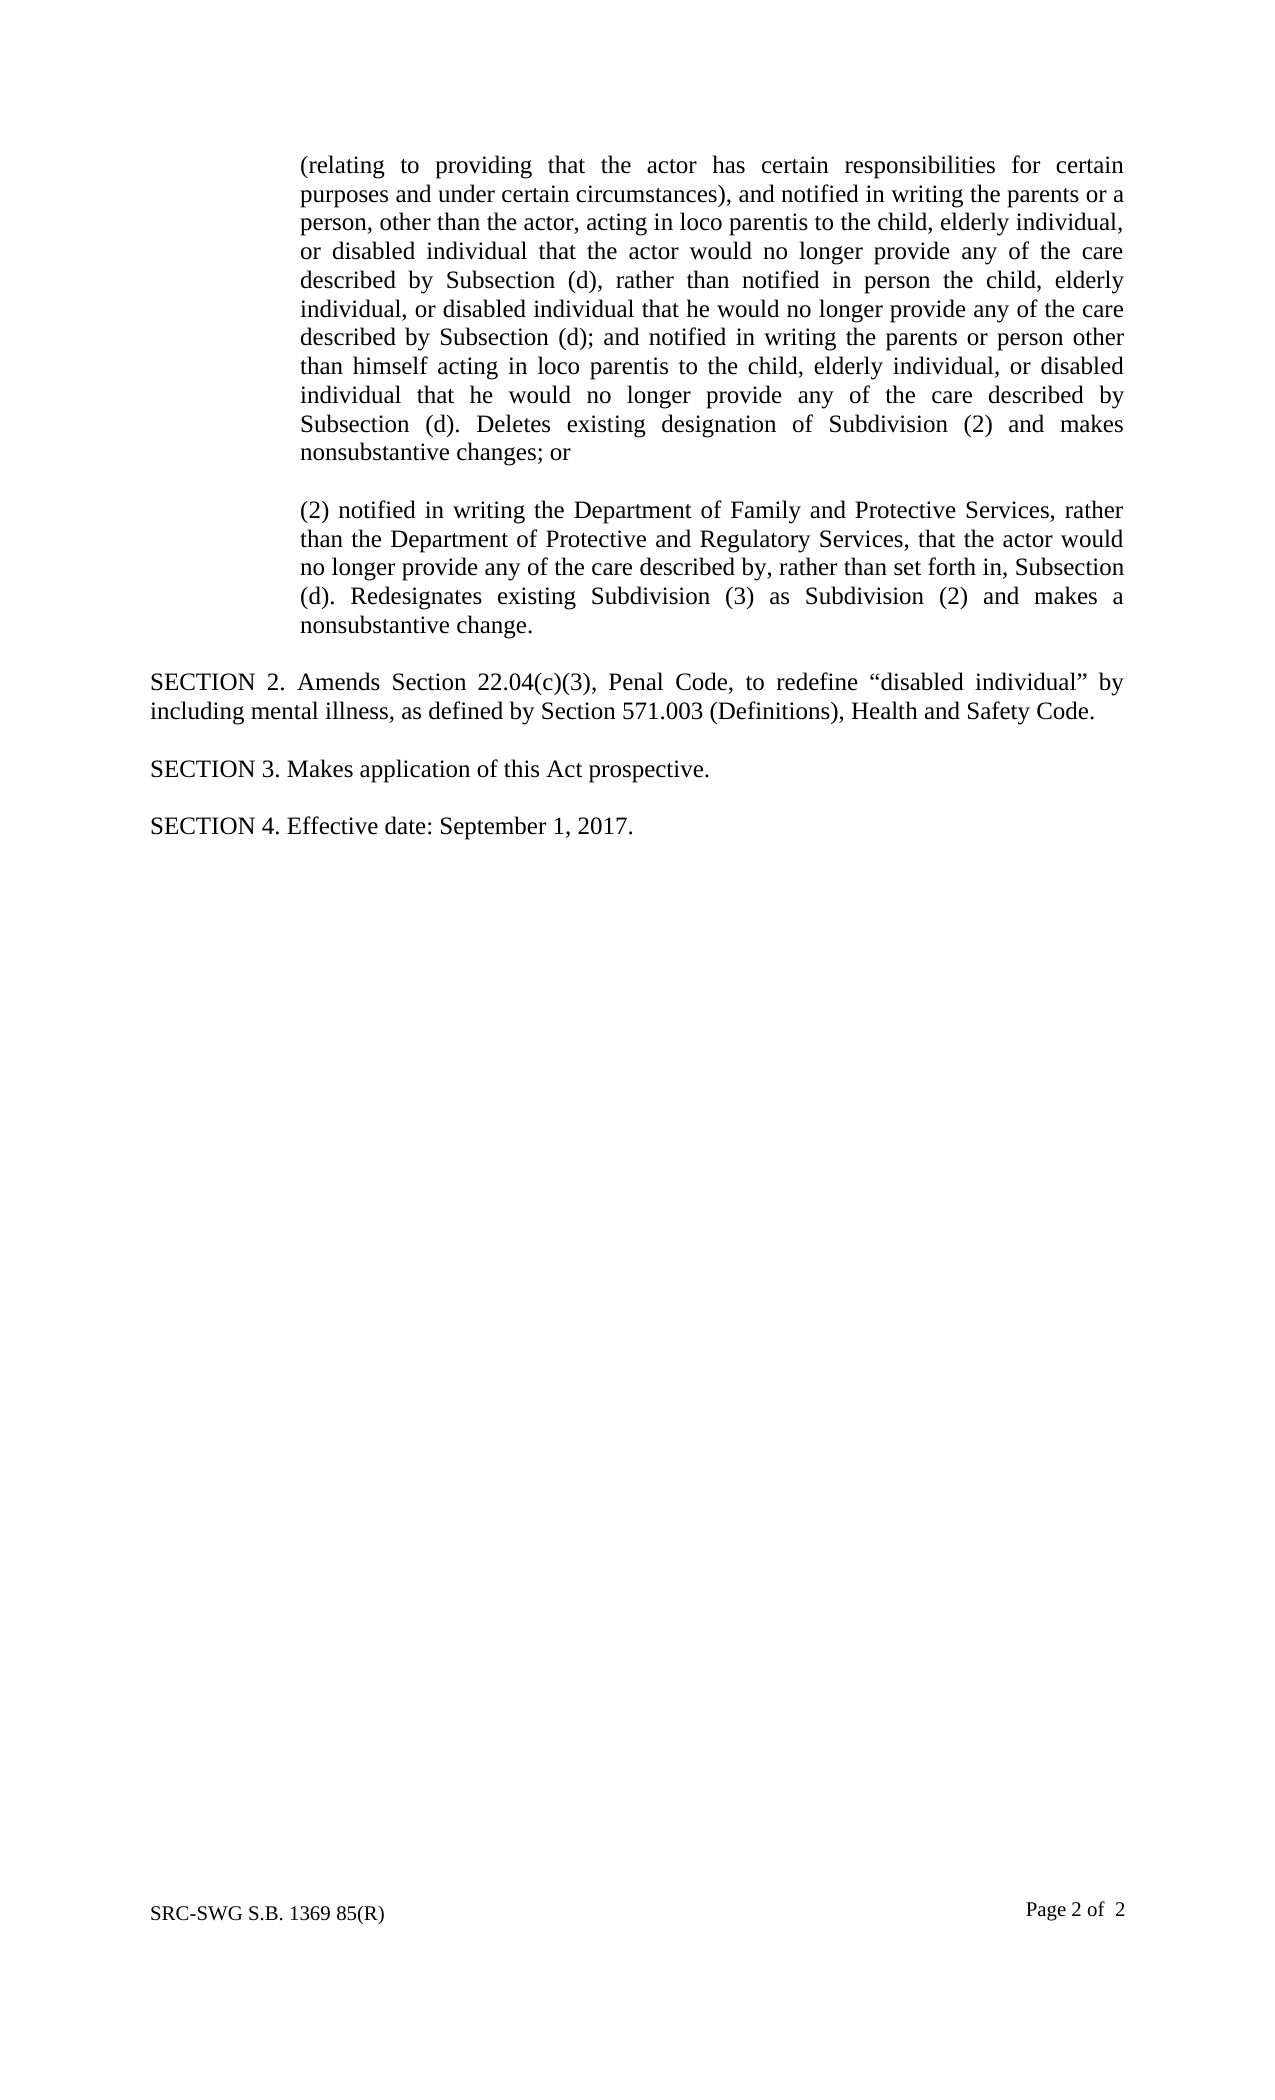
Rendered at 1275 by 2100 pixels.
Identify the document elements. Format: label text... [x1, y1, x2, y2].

text (2) notified in writing the Department of Family and Protective Services, rather than the Department of Protective and Regulatory Services, that the actor would no longer provide any of the care described by, rather than set forth in, Subsection (d). Redesignates existing Subdivision (3) as Subdivision (2) and makes a nonsubstantive change. [300, 495, 1125, 639]
text SECTION 2. Amends Section 22.04(c)(3), Penal Code, to redefine “disabled individual” by including mental illness, as defined by Section 571.003 (Definitions), Health and Safety Code. [150, 667, 1125, 725]
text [300, 150, 1125, 466]
text SECTION 4. Effective date: September 1, 2017. [150, 811, 1125, 840]
text SECTION 3. Makes application of this Act prospective. [150, 754, 1125, 782]
